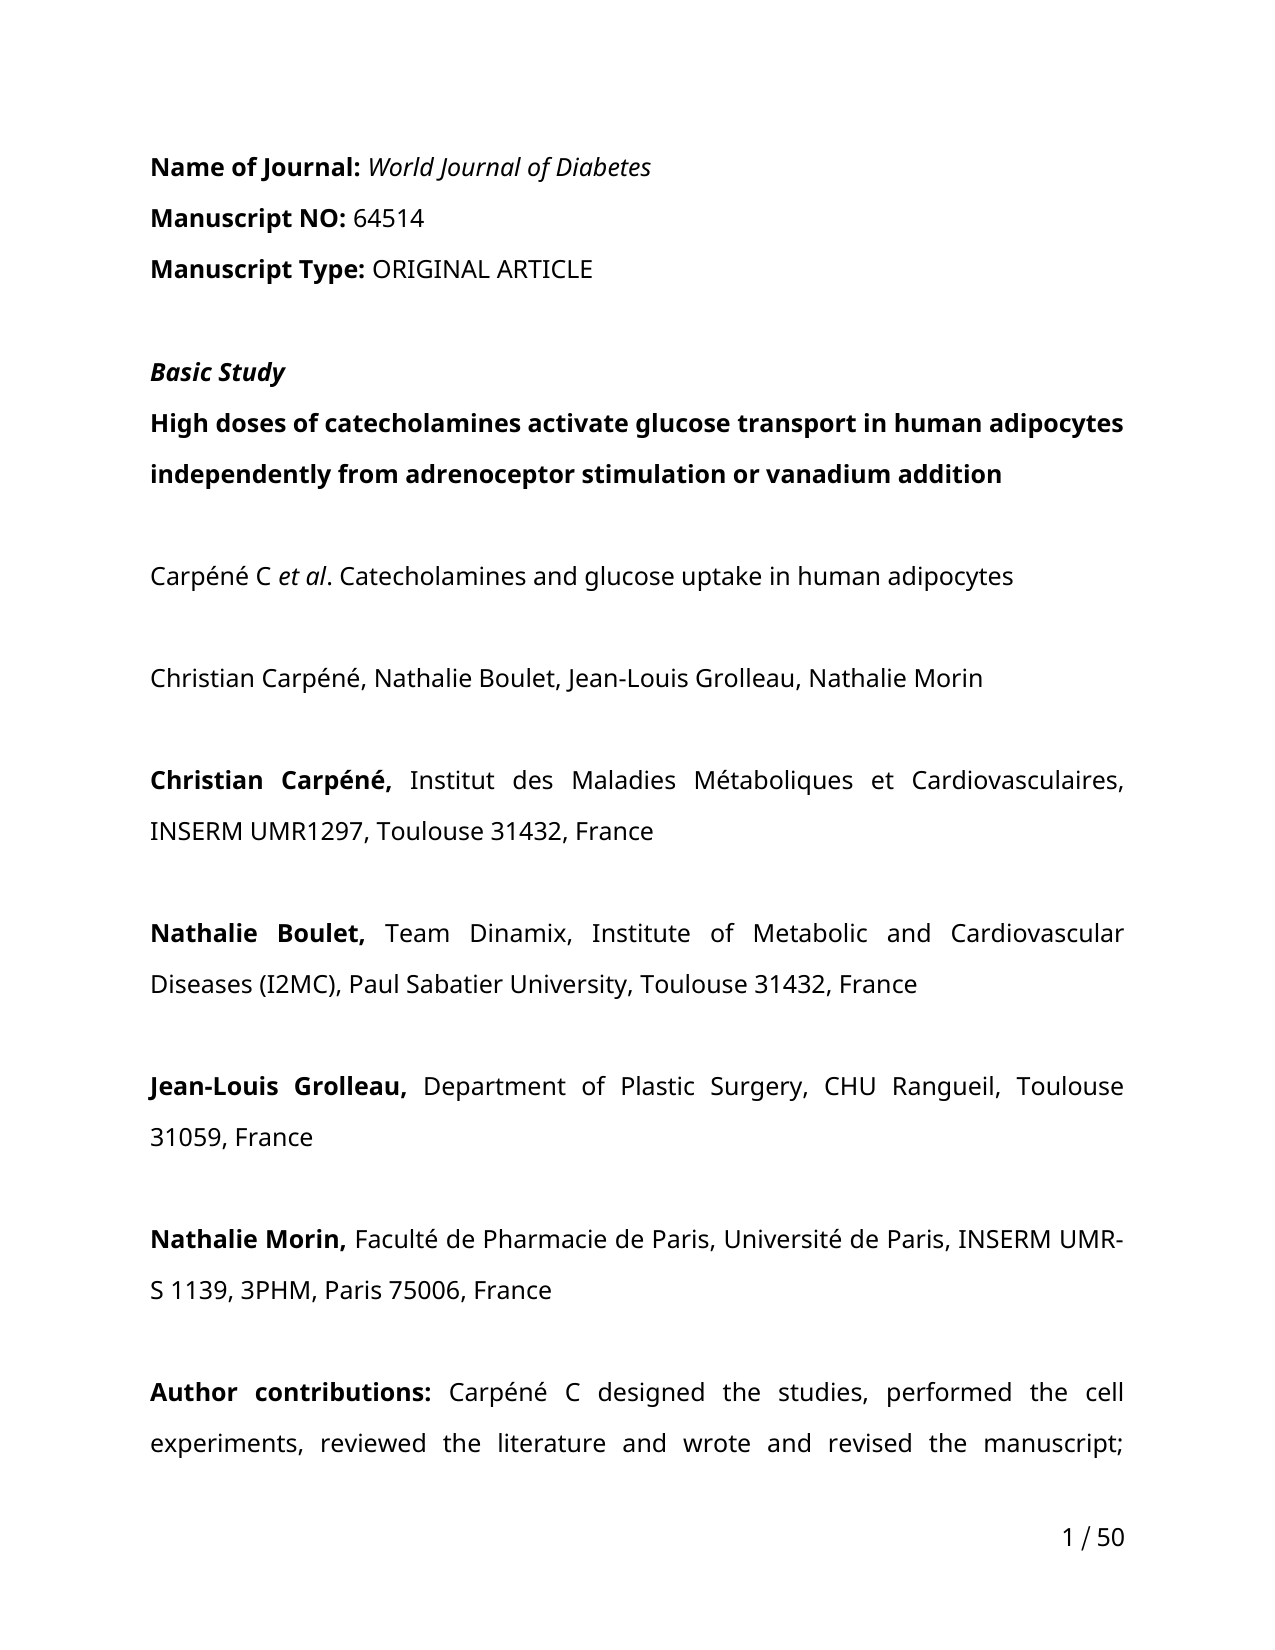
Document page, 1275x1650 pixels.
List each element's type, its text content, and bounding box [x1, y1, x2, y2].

text Name of Journal: World Journal of Diabetes [150, 150, 1125, 184]
text High doses of catecholamines activate glucose transport in human adipocytes independently from adrenoceptor stimulation or vanadium addition [150, 405, 1125, 490]
text Nathalie Morin, Faculté de Pharmacie de Paris, Université de Paris, INSERM UMR-S 1139, 3PHM, Paris 75006, France [150, 1222, 1125, 1307]
text Carpéné C et al. catecholamines and glucose uptake in human adipocytes [150, 558, 1125, 592]
text Christian Carpéné, Nathalie Boulet, Jean-Louis Grolleau, Nathalie Morin [150, 660, 1125, 694]
text Manuscript Type: ORIGINAL ARTICLE [150, 252, 1125, 286]
text Nathalie Boulet, Team Dinamix, Institute of Metabolic and Cardiovascular Diseases (I2MC), Paul Sabatier University, Toulouse 31432, France [150, 916, 1125, 1001]
text Christian Carpéné, Institut des Maladies Métaboliques et Cardiovasculaires, INSERM UMR1297, Toulouse 31432, France [150, 762, 1125, 848]
text Manuscript NO: 64514 [150, 201, 1125, 235]
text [150, 1375, 1125, 1460]
text Basic Study [150, 354, 1125, 388]
text Jean-Louis Grolleau, Department of Plastic Surgery, CHU Rangueil, Toulouse 31059, France [150, 1069, 1125, 1154]
